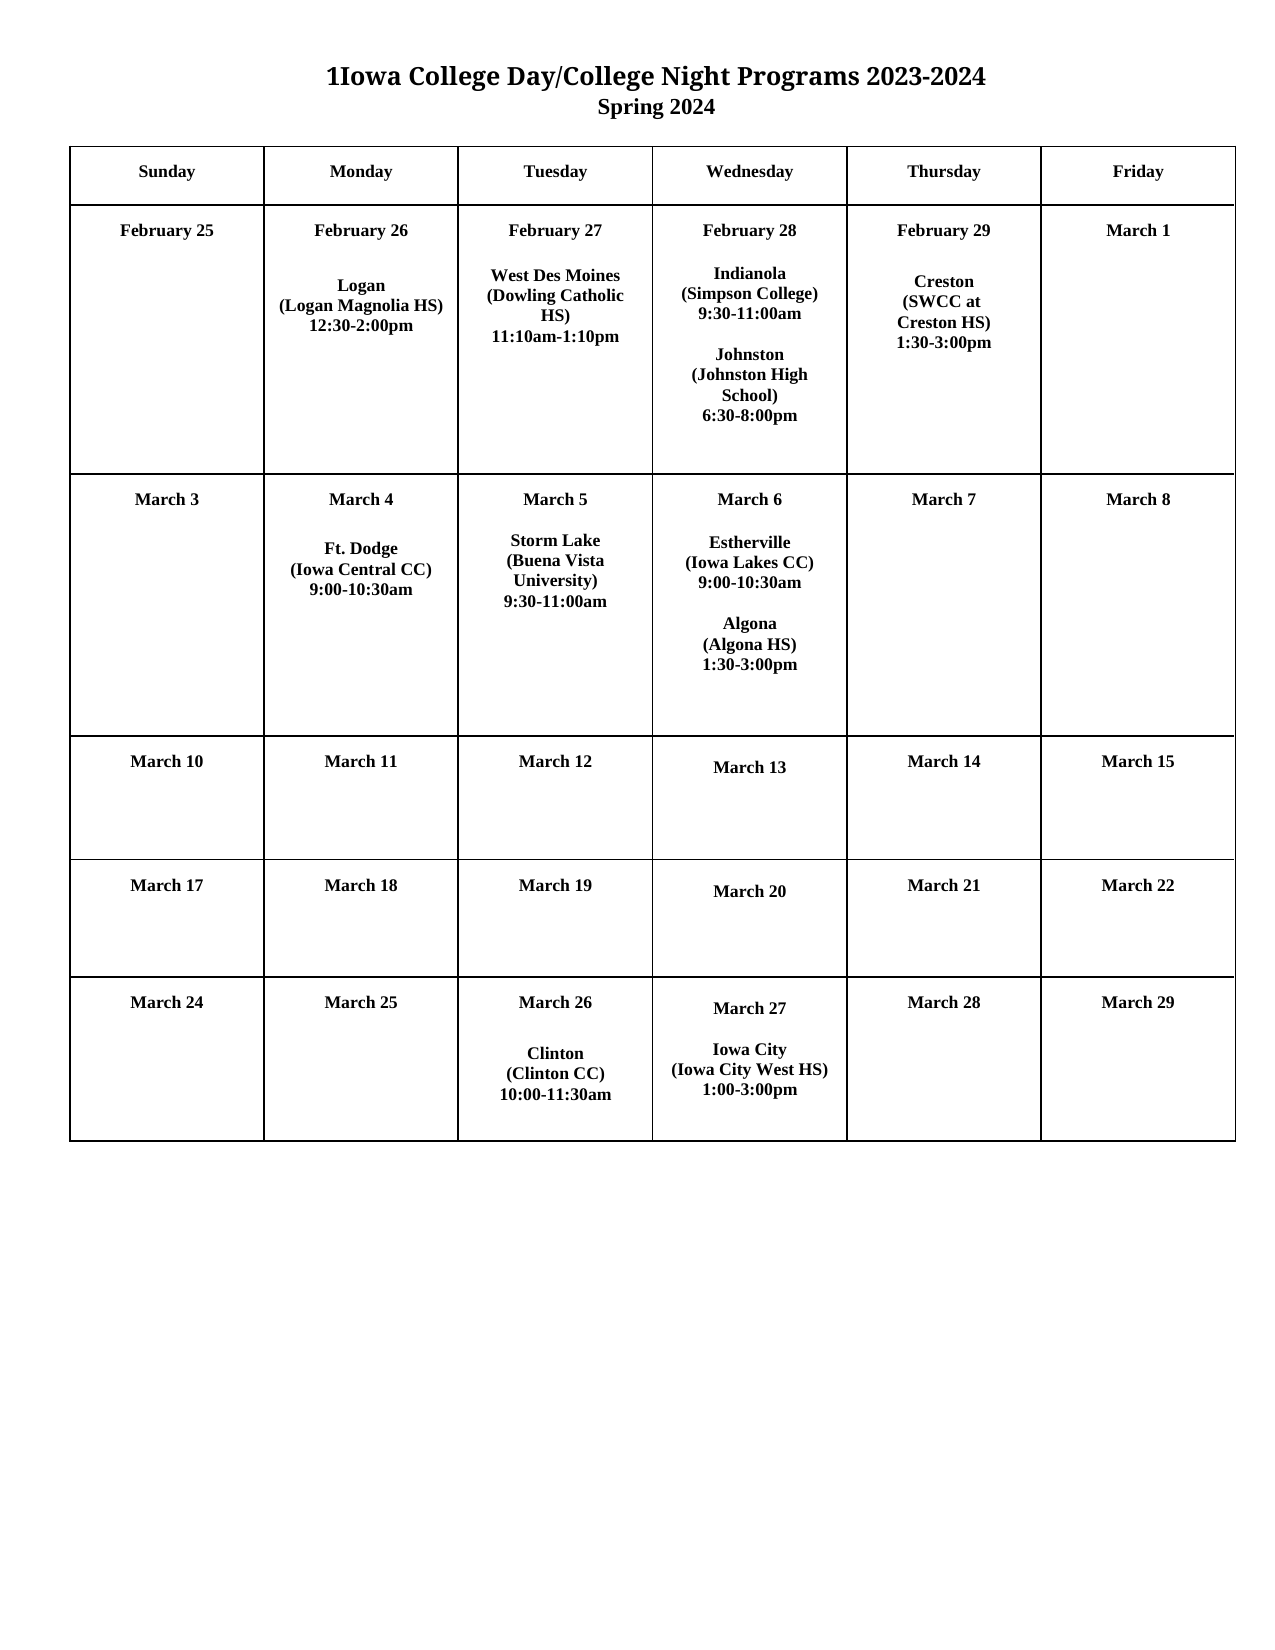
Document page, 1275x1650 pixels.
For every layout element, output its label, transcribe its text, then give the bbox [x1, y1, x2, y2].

table_header Friday [1042, 147, 1235, 204]
table_header Thursday [848, 147, 1040, 204]
table_cell February 28 Indianola (Simpson College) 9:30-11:00am Johnston (Johnston High School) 6:30-8:00pm [653, 206, 846, 473]
table_cell March 12 [459, 737, 652, 858]
table_cell March 3 [71, 475, 263, 735]
table_cell March 28 [848, 978, 1040, 1140]
table_cell March 14 [848, 737, 1040, 858]
table_cell March 15 [1042, 735, 1235, 858]
table_cell March 27 Iowa City (Iowa City West HS) 1:00-3:00pm [653, 978, 846, 1140]
table_cell March 11 [265, 737, 457, 858]
table_cell March 7 [848, 475, 1040, 735]
table_cell March 8 [1042, 473, 1235, 735]
table_cell March 21 [848, 860, 1040, 976]
table_cell March 6 Estherville (Iowa Lakes CC) 9:00-10:30am Algona (Algona HS) 1:30-3:00pm [653, 475, 846, 735]
table_cell March 20 [653, 860, 846, 976]
table_cell February 29 Creston (SWCC at Creston HS) 1:30-3:00pm [848, 206, 1040, 473]
table_cell March 22 [1042, 859, 1235, 976]
table_cell March 17 [71, 860, 263, 976]
text Iowa College Day/College Night Programs 2023-2024 [56, 59, 1256, 93]
table_cell March 1 [1042, 204, 1235, 473]
table_header Tuesday [459, 147, 652, 204]
text Spring 2024 [56, 93, 1256, 119]
table_cell February 26 Logan (Logan Magnolia HS) 12:30-2:00pm [265, 206, 457, 473]
table_cell March 29 [1042, 976, 1235, 1140]
table_header Sunday [71, 147, 263, 204]
table_cell March 26 Clinton (Clinton CC) 10:00-11:30am [459, 978, 652, 1140]
table_cell March 19 [459, 860, 652, 976]
table_cell March 25 [265, 978, 457, 1140]
table_cell February 25 [71, 206, 263, 473]
table_cell February 27 West Des Moines (Dowling Catholic HS) 11:10am-1:10pm [459, 206, 652, 473]
table_header Wednesday [653, 147, 846, 204]
table_cell March 10 [71, 737, 263, 858]
table_cell March 13 [653, 737, 846, 858]
table_cell March 18 [265, 860, 457, 976]
table_cell March 24 [71, 978, 263, 1140]
table_cell March 5 Storm Lake (Buena Vista University) 9:30-11:00am [459, 475, 652, 735]
table_cell March 4 Ft. Dodge (Iowa Central CC) 9:00-10:30am [265, 475, 457, 735]
table_header Monday [265, 147, 457, 204]
